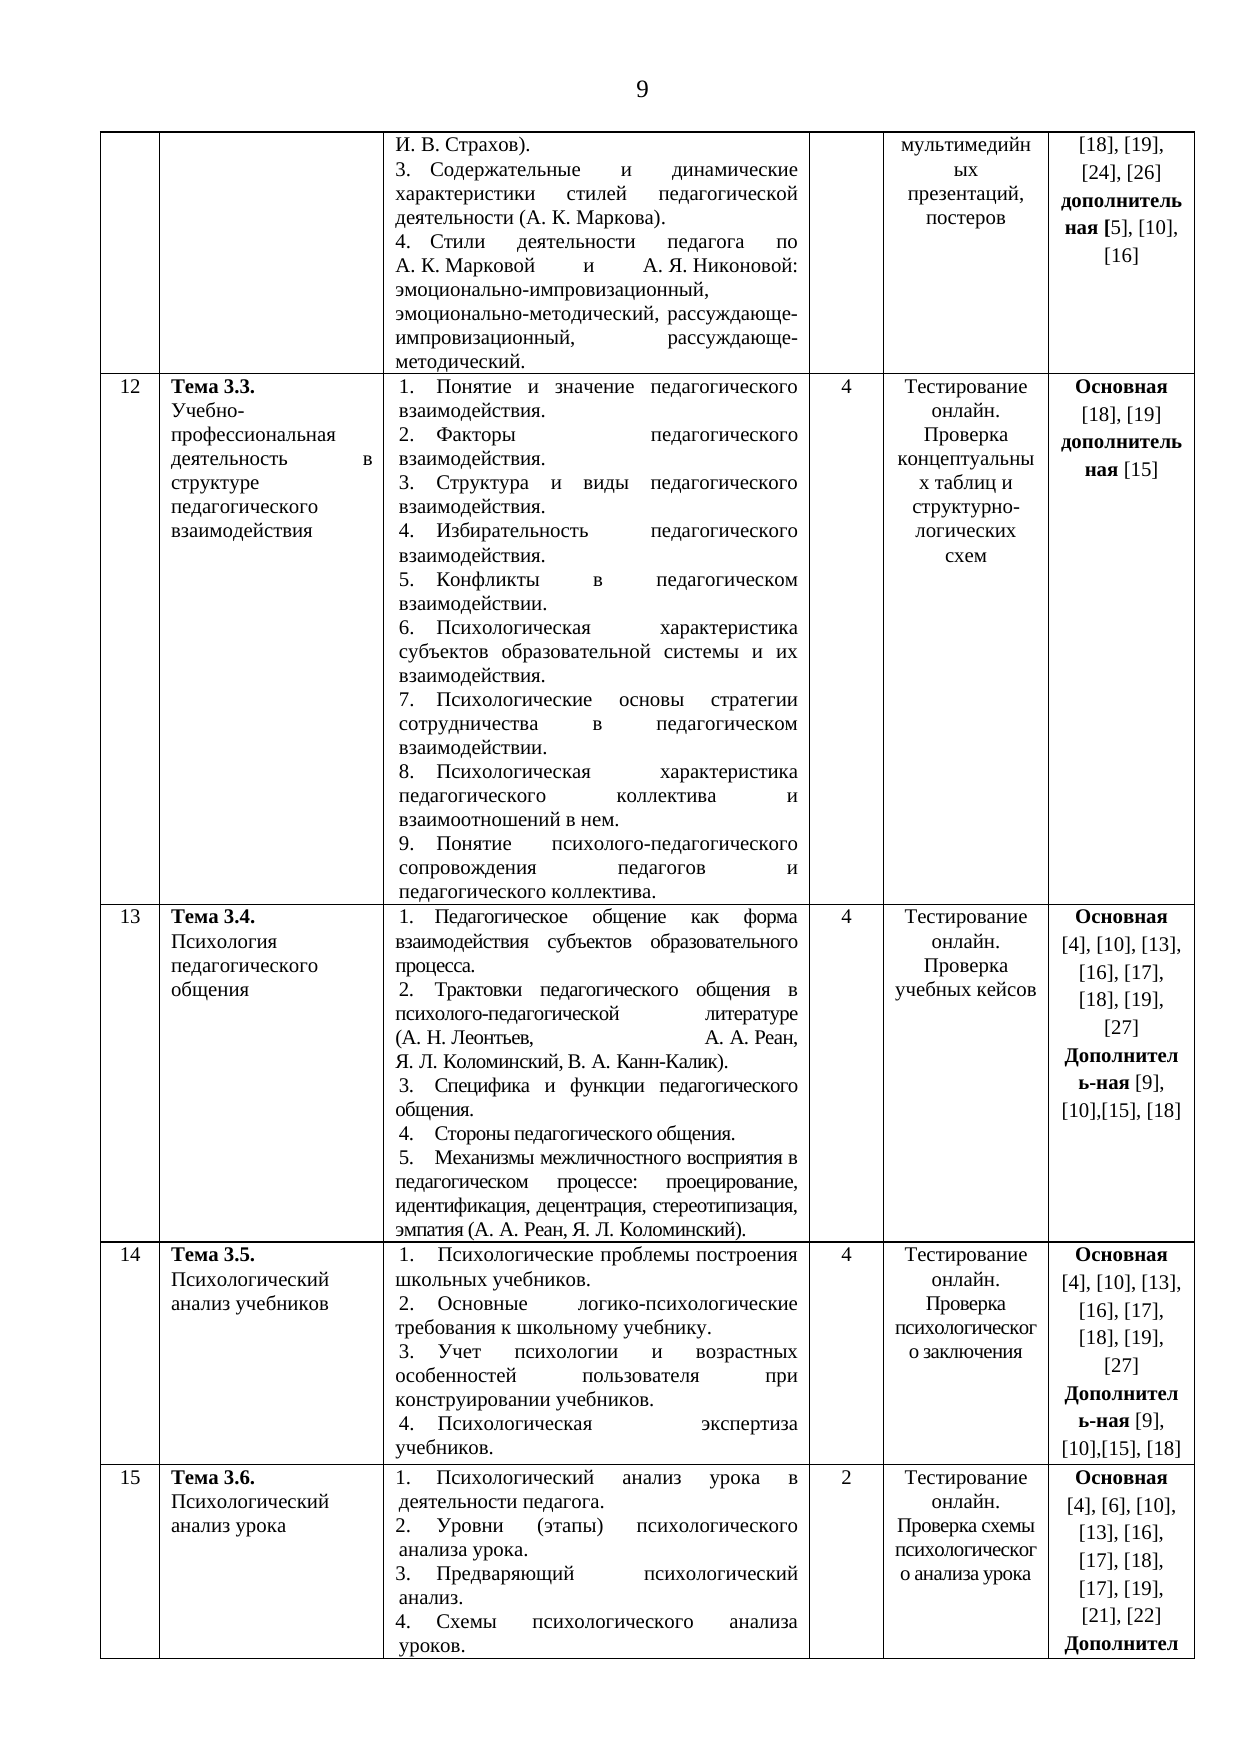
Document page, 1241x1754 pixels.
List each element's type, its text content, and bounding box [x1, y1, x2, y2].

table_cell Тема 3.4. Психология педагогического общения [160, 905, 383, 1241]
table_cell Основная [4], [10], [13], [16], [17], [18], [19], [27] Дополнитель-ная [9], [10],[15], [18] [1049, 1243, 1194, 1464]
table_cell Тестирование онлайн. Проверка учебных кейсов [884, 905, 1048, 1241]
table_cell Тестирование онлайн. Проверка психологического заключения [884, 1243, 1048, 1464]
table_cell Основная [18], [19] дополнительная [15] [1049, 374, 1194, 903]
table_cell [1049, 133, 1194, 373]
table_cell 12 [101, 374, 159, 903]
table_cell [160, 133, 383, 373]
table_cell Педагогическое общение как форма взаимодействия субъектов образовательного процесса. Трактовки педагогического общения в психолого-педагогической литературе (А. Н. Леонтьев, А. А. Реан, Я. Л. Коломинский, В. А. Канн-Калик). Специфика и функции педагогического общения. Стороны педагогического общения. Механизмы межличностного восприятия в педагогическом процессе: проецирование, идентификация, децентрация, стереотипизация, эмпатия (А. А. Реан, Я. Л. Коломинский). [384, 905, 809, 1241]
table_cell 4 [810, 133, 883, 373]
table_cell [884, 133, 1048, 373]
table_cell Тема 3.3. Учебно-профессиональная деятельность в структуре педагогического взаимодействия [160, 374, 383, 903]
table_cell 13 [101, 905, 159, 1241]
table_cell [384, 133, 809, 373]
table_cell Понятие и значение педагогического взаимодействия. Факторы педагогического взаимодействия. Структура и виды педагогического взаимодействия. Избирательность педагогического взаимодействия. Конфликты в педагогическом взаимодействии. Психологическая характеристика субъектов образовательной системы и их взаимодействия. Психологические основы стратегии сотрудничества в педагогическом взаимодействии. Психологическая характеристика педагогического коллектива и взаимоотношений в нем. Понятие психолого-педагогического сопровождения педагогов и педагогического коллектива. [384, 374, 809, 903]
table_cell 14 [101, 1243, 159, 1464]
table_cell 15 [101, 1465, 159, 1657]
table_cell Основная [4], [10], [13], [16], [17], [18], [19], [27] Дополнитель-ная [9], [10],[15], [18] [1049, 905, 1194, 1241]
table_cell 11 [101, 133, 159, 373]
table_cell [1049, 1465, 1194, 1657]
table_cell 2 [810, 1465, 883, 1657]
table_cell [384, 1465, 809, 1657]
table_cell 4 [810, 905, 883, 1241]
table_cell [160, 1465, 383, 1657]
table_cell 4 [810, 374, 883, 903]
table_cell Тема 3.5. Психологический анализ учебников [160, 1243, 383, 1464]
table_cell Тестирование онлайн. Проверка концептуальных таблиц и структурно-логических схем [884, 374, 1048, 903]
table_cell Психологические проблемы построения школьных учебников. Основные логико-психологические требования к школьному учебнику. Учет психологии и возрастных особенностей пользователя при конструировании учебников. Психологическая экспертиза учебников. [384, 1243, 809, 1464]
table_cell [884, 1465, 1048, 1657]
table_cell 4 [810, 1243, 883, 1464]
